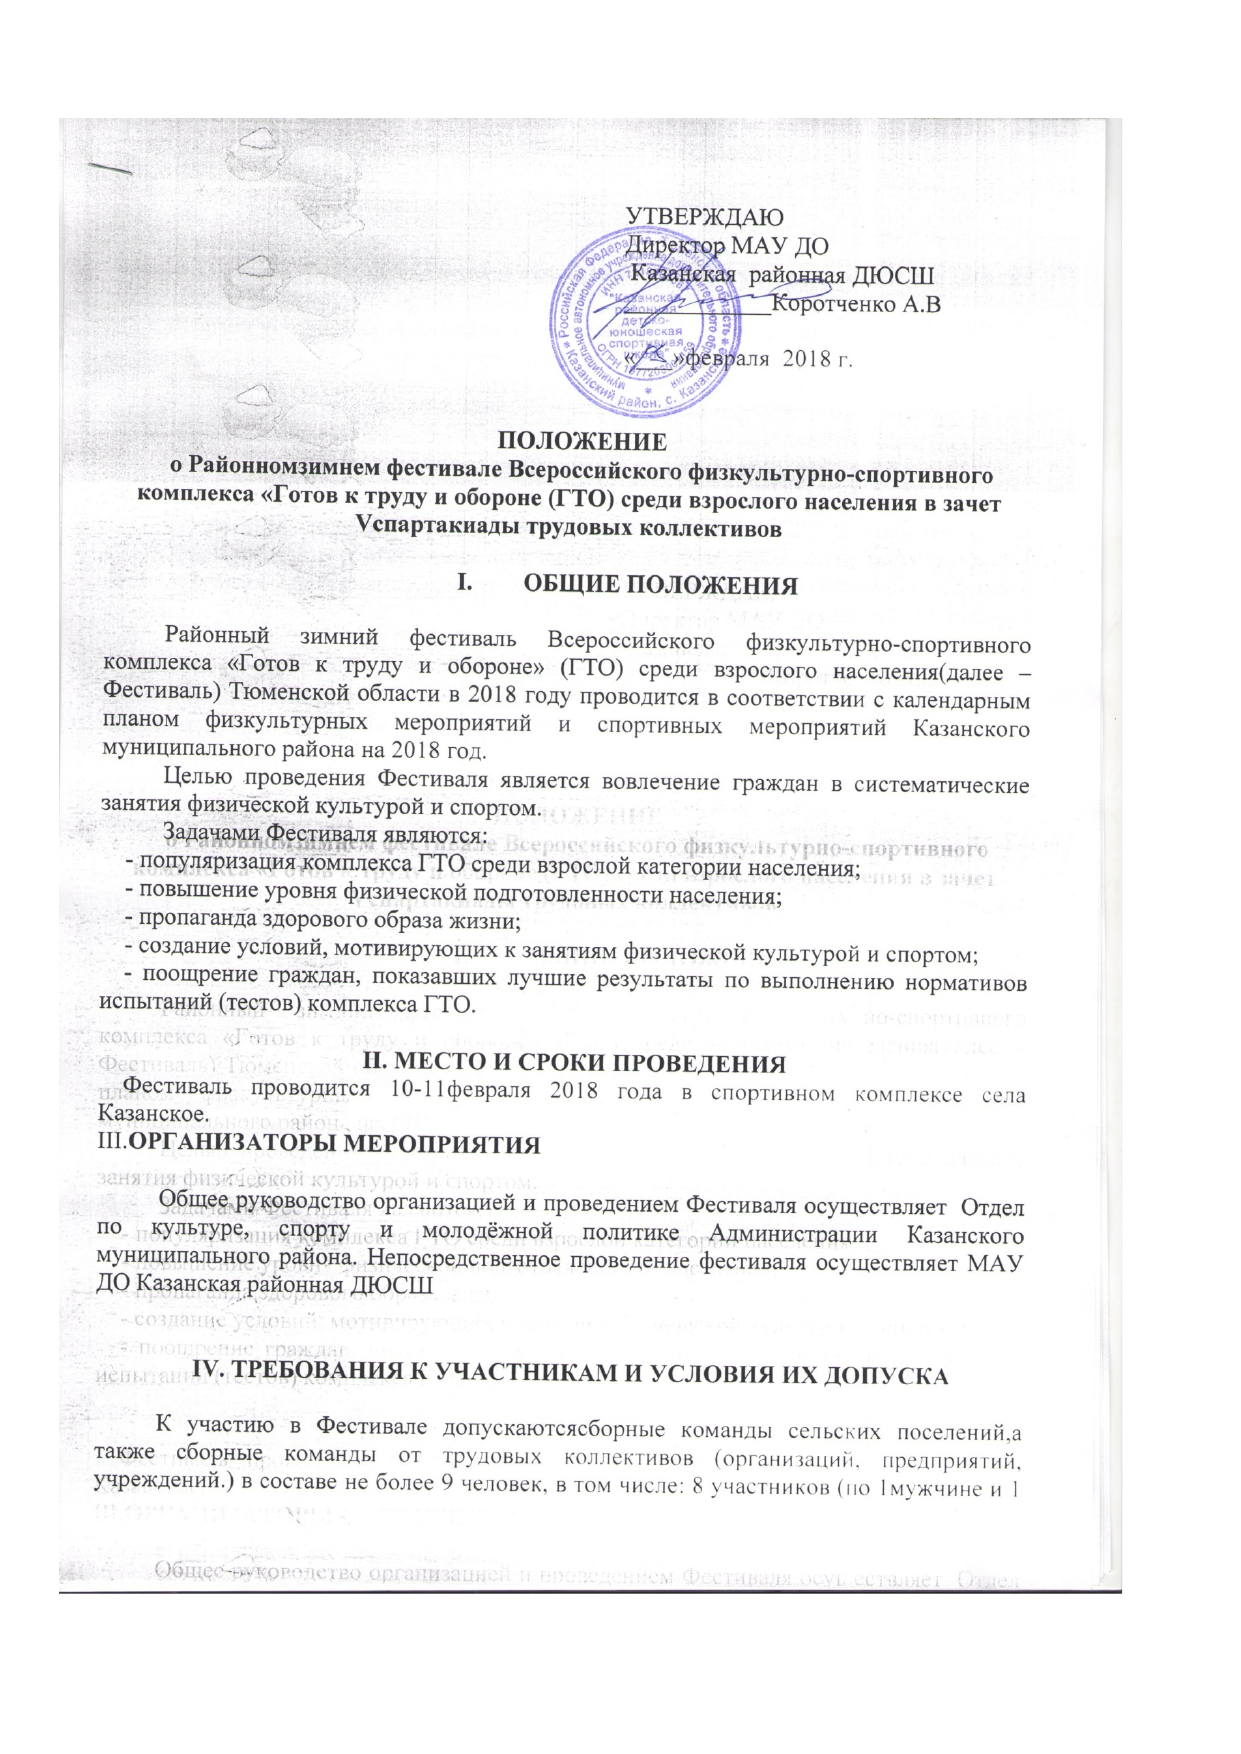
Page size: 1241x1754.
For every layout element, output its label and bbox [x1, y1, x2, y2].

picture [59, 118, 1123, 1594]
